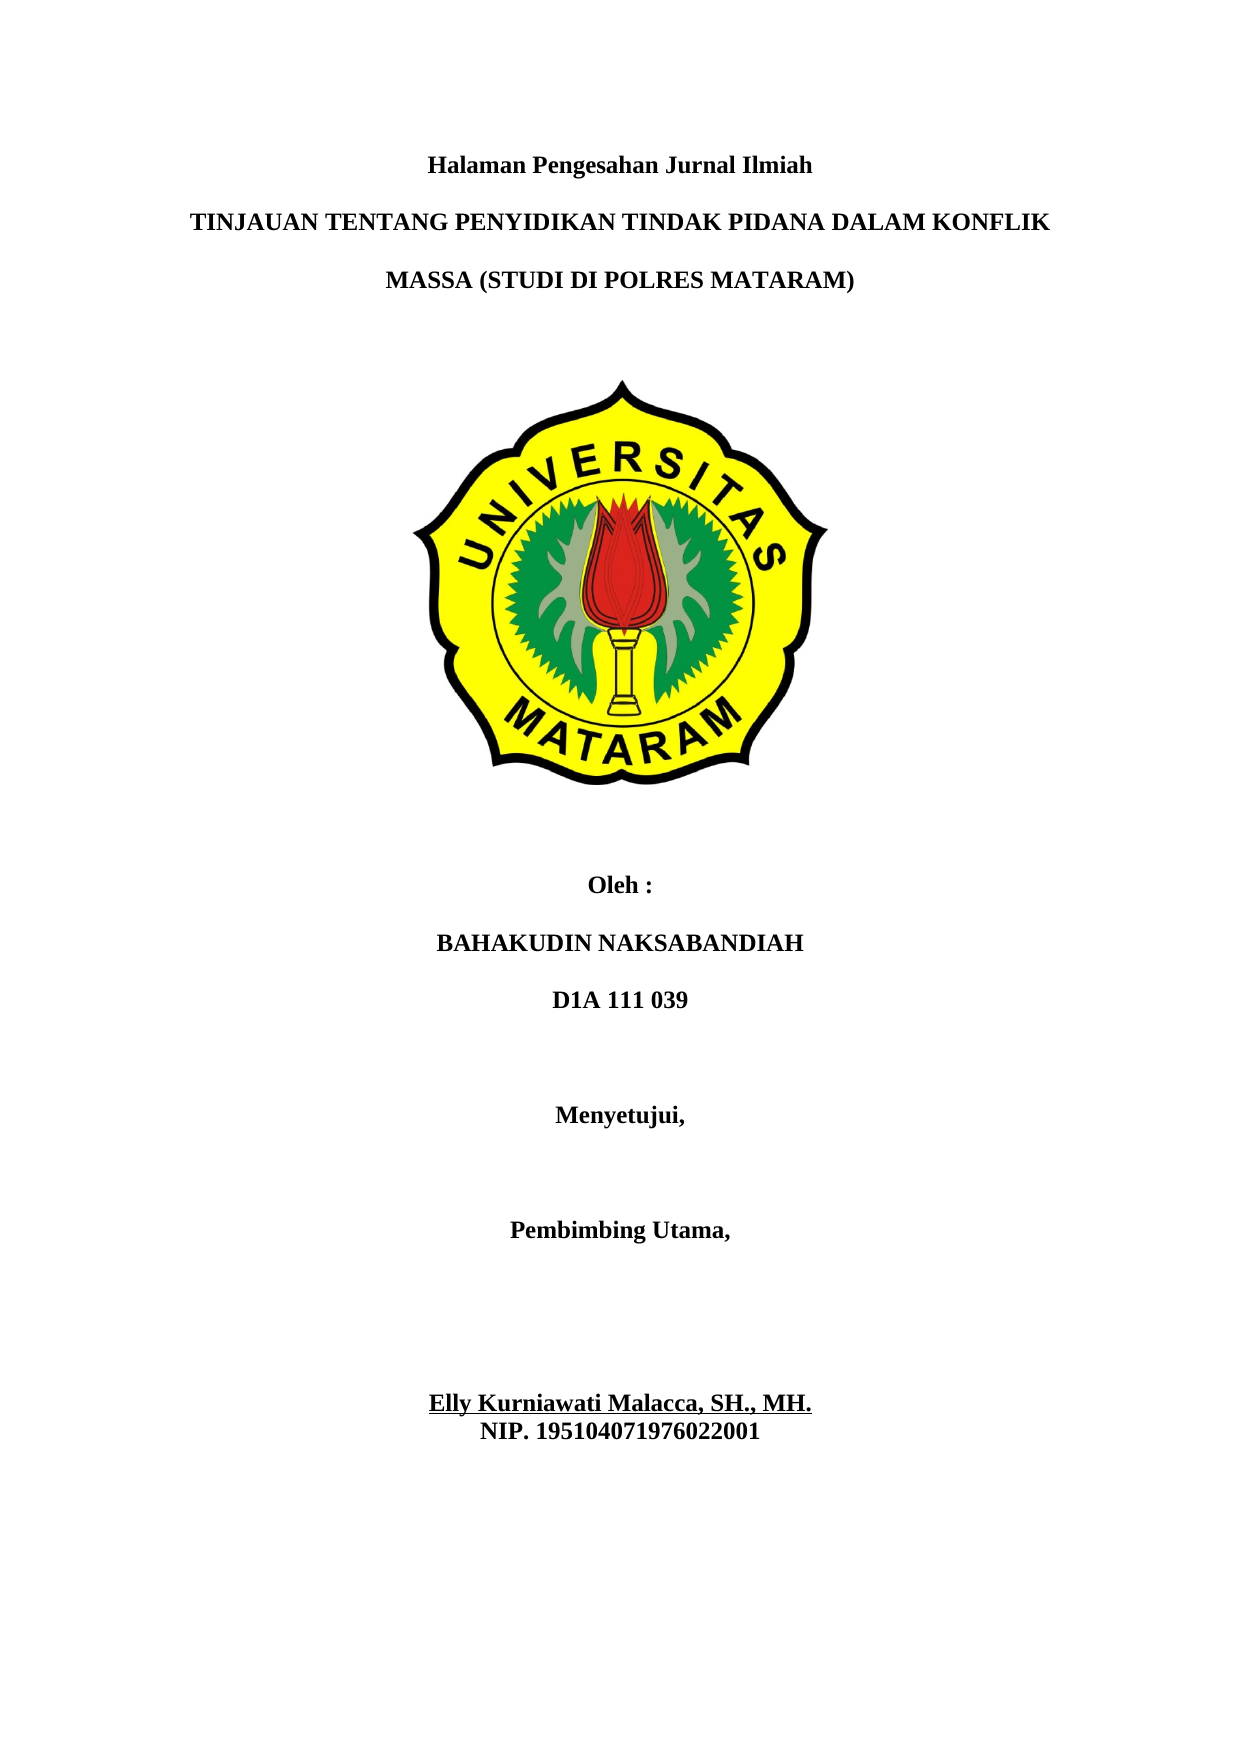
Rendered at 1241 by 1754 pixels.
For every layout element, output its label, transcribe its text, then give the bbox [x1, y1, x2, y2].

picture [412, 380, 828, 785]
text TINJAUAN TENTANG PENYIDIKAN TINDAK PIDANA DALAM KONFLIK MASSA (STUDI DI POLRES MATARAM) [150, 207, 1090, 294]
text Pembimbing Utama, [150, 1215, 1090, 1244]
text Menyetujui, [150, 1100, 1090, 1129]
text Elly Kurniawati Malacca, SH., MH. [150, 1388, 1090, 1416]
text BAHAKUDIN NAKSABANDIAH [150, 928, 1090, 956]
text D1A 111 039 [150, 985, 1090, 1014]
text NIP. 195104071976022001 [150, 1416, 1090, 1445]
text Halaman Pengesahan Jurnal Ilmiah [150, 150, 1090, 179]
text Oleh : [150, 870, 1090, 899]
